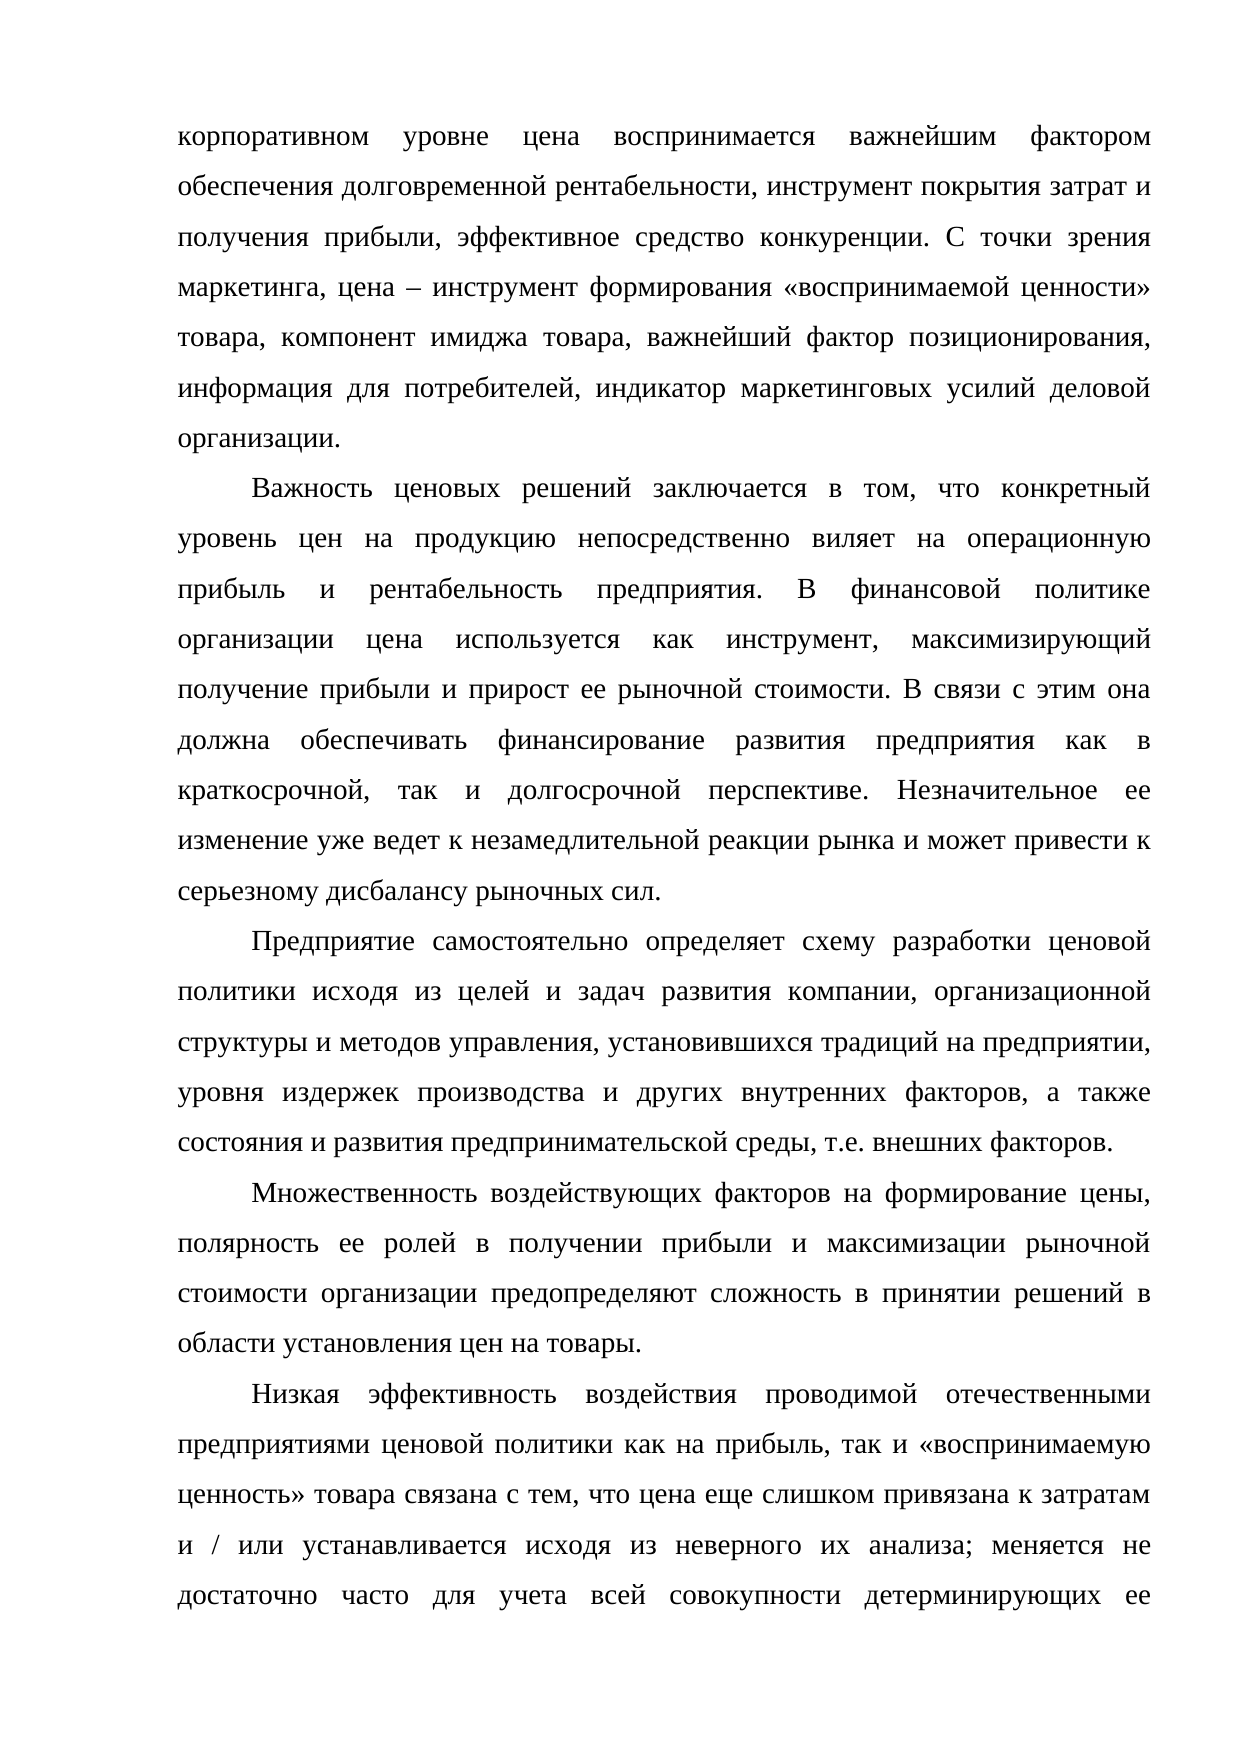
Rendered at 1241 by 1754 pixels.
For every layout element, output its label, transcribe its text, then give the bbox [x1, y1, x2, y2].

text Важность ценовых решений заключается в том, что конкретный уровень цен на продукцию непосредственно виляет на операционную прибыль и рентабельность предприятия. В финансовой политике организации цена используется как инструмент, максимизирующий получение прибыли и прирост ее рыночной стоимости. В связи с этим она должна обеспечивать финансирование развития предприятия как в краткосрочной, так и долгосрочной перспективе. Незначительное ее изменение уже ведет к незамедлительной реакции рынка и может привести к серьезному дисбалансу рыночных сил. [177, 470, 1152, 906]
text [177, 118, 1152, 453]
text Множественность воздействующих факторов на формирование цены, полярность ее ролей в получении прибыли и максимизации рыночной стоимости организации предопределяют сложность в принятии решений в области установления цен на товары. [177, 1175, 1152, 1359]
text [177, 1376, 1152, 1611]
text Предприятие самостоятельно определяет схему разработки ценовой политики исходя из целей и задач развития компании, организационной структуры и методов управления, установившихся традиций на предприятии, уровня издержек производства и других внутренних факторов, а также состояния и развития предпринимательской среды, т.е. внешних факторов. [177, 923, 1152, 1158]
